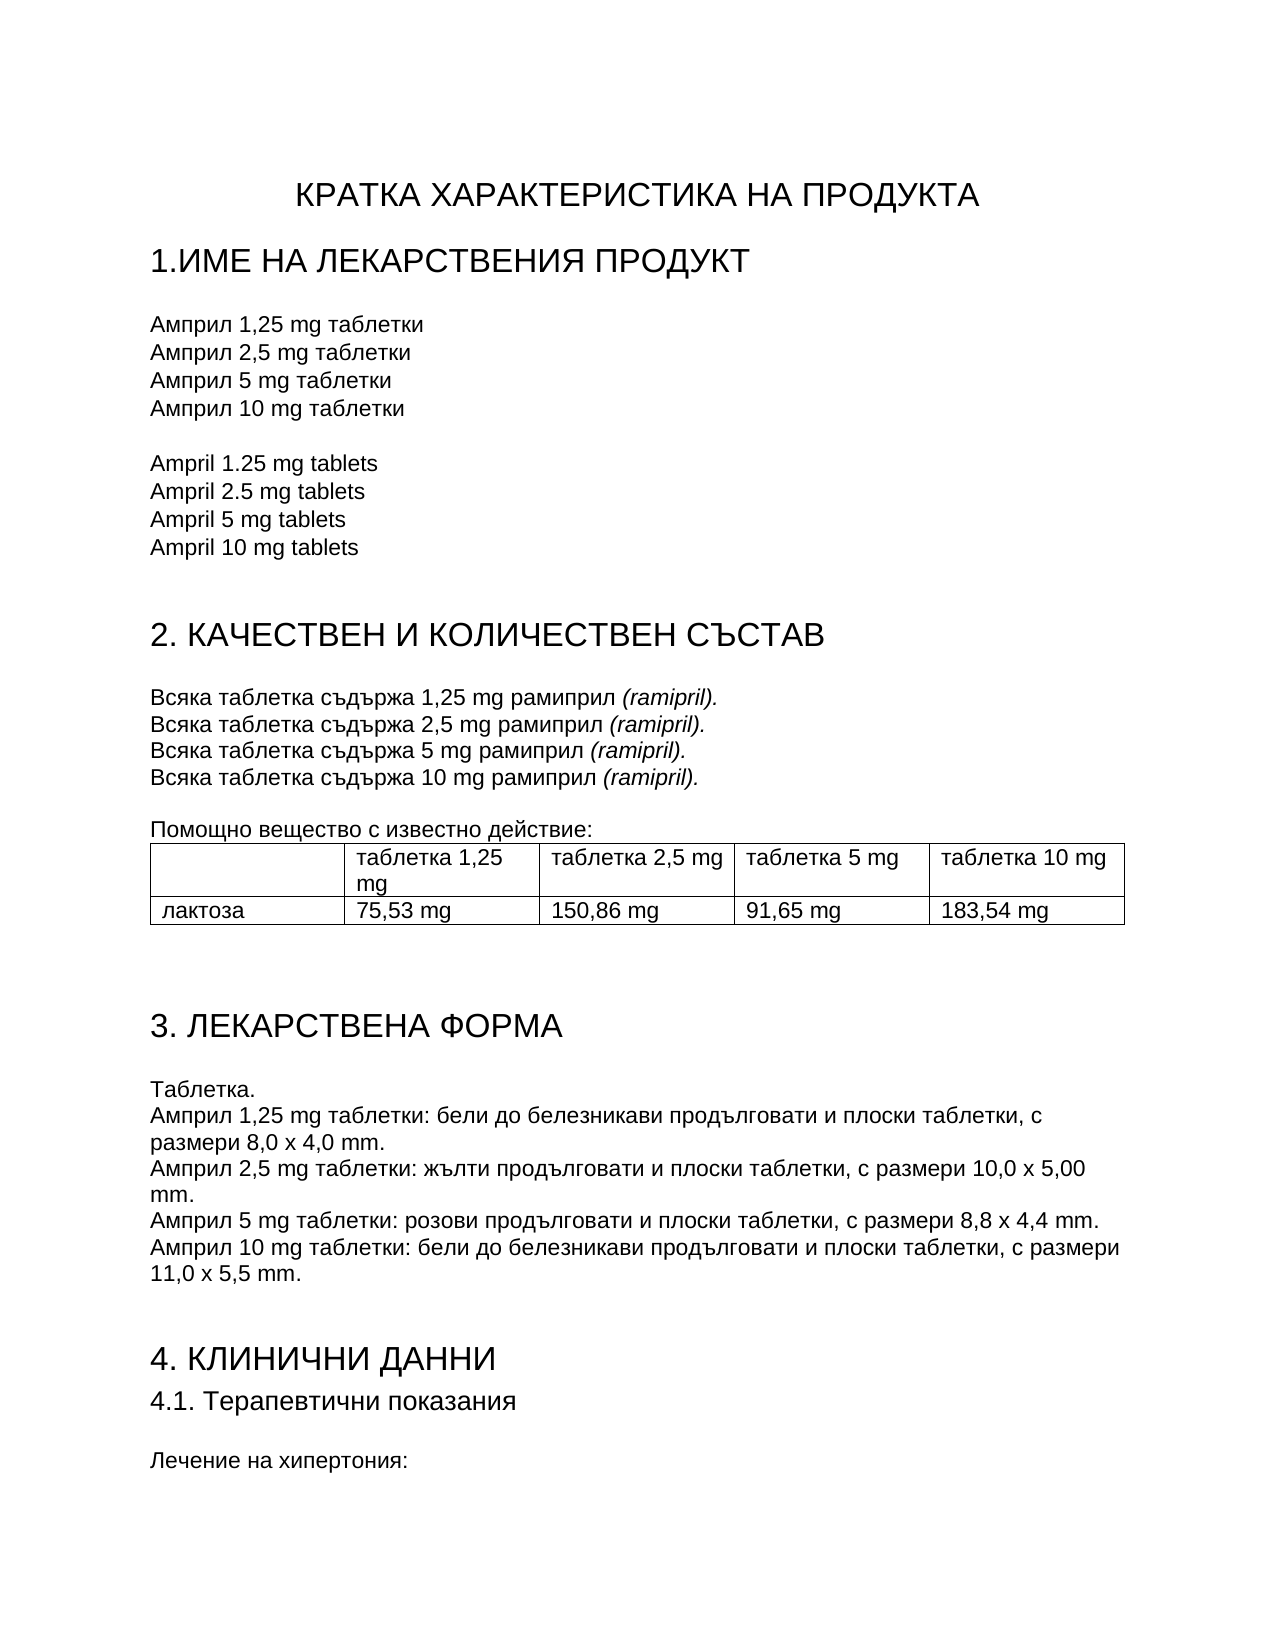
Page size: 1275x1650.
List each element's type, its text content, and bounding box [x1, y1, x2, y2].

text Лечение на хипертония: [150, 1447, 1125, 1473]
text Ampril 1.25 mg tablets [150, 450, 1125, 477]
subtitle 4. КЛИНИЧНИ ДАННИ [150, 1339, 1125, 1378]
subtitle КРАТКА ХАРАКТЕРИСТИКА НА ПРОДУКТА [150, 175, 1125, 213]
text Амприл 5 mg таблетки: розови продълговати и плоски таблетки, с размери 8,8 х 4,4 mm. [150, 1207, 1125, 1234]
text Всяка таблетка съдържа 2,5 mg рамиприл (ramipril). [150, 711, 1125, 737]
text Таблетка. [150, 1076, 1125, 1102]
text Амприл 10 mg таблетки [150, 394, 1125, 421]
text Амприл 10 mg таблетки: бели до белезникави продълговати и плоски таблетки, с размери 11,0 х 5,5 mm. [150, 1234, 1125, 1287]
text Ampril 10 mg tablets [150, 534, 1125, 561]
text Помощно вещество с известно действие: [150, 816, 1125, 842]
text Всяка таблетка съдържа 10 mg рамиприл (ramipril). [150, 763, 1125, 790]
table_cell лактоза [151, 897, 344, 924]
text Амприл 2,5 mg таблетки: жълти продълговати и плоски таблетки, с размери 10,0 х 5,00 mm. [150, 1155, 1125, 1207]
text Всяка таблетка съдържа 1,25 mg рамиприл (ramipril). [150, 684, 1125, 711]
text Ampril 5 mg tablets [150, 506, 1125, 533]
text Амприл 1,25 mg таблетки: бели до белезникави продълговати и плоски таблетки, с размери 8,0 х 4,0 mm. [150, 1102, 1125, 1155]
table_cell 150,86 mg [540, 897, 734, 924]
table_header [151, 844, 344, 896]
subtitle 2. КАЧЕСТВЕН И КОЛИЧЕСТВЕН СЪСТАВ [150, 615, 1125, 653]
table_header таблетка 2,5 mg [540, 844, 734, 896]
table_header таблетка 1,25 mg [345, 844, 539, 896]
table_header таблетка 5 mg [735, 844, 929, 896]
table_header таблетка 10 mg [930, 844, 1124, 896]
text Всяка таблетка съдържа 5 mg рамиприл (ramipril). [150, 737, 1125, 763]
table_cell 75,53 mg [345, 897, 539, 924]
text Амприл 5 mg таблетки [150, 367, 1125, 393]
text Ampril 2.5 mg tablets [150, 478, 1125, 505]
table_cell 183,54 mg [930, 897, 1124, 924]
table_cell 91,65 mg [735, 897, 929, 924]
text Амприл 2,5 mg таблетки [150, 339, 1125, 365]
subtitle 1.ИМЕ НА ЛЕКАРСТВЕНИЯ ПРОДУКТ [150, 241, 1125, 280]
text Амприл 1,25 mg таблетки [150, 311, 1125, 337]
subtitle 4.1. Терапевтични показания [150, 1385, 1125, 1416]
subtitle 3. ЛЕКАРСТВЕНА ФОРМА [150, 1006, 1125, 1045]
